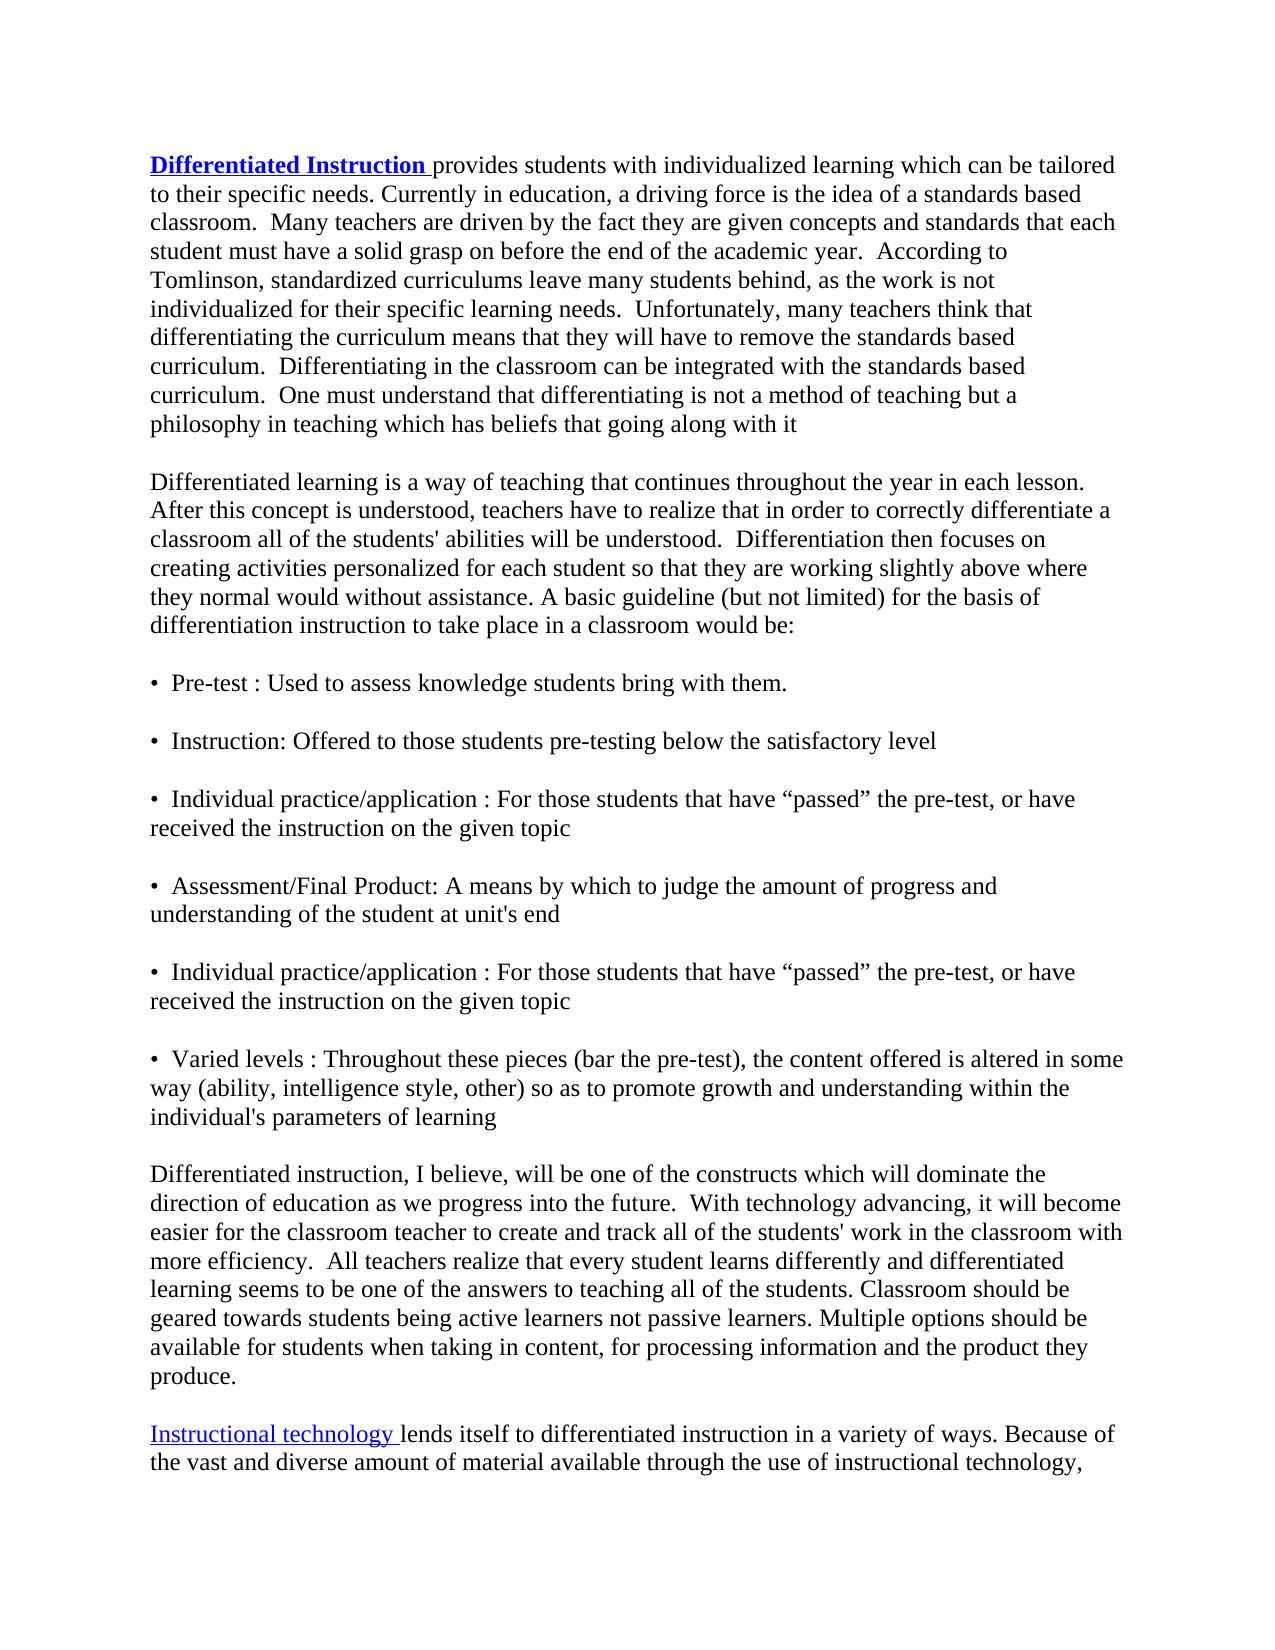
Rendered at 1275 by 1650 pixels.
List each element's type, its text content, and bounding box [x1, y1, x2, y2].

text Differentiated Instruction provides students with individualized learning which can be tailored to their specific needs. Currently in education, a driving force is the idea of a standards based classroom. Many teachers are driven by the fact they are given concepts and standards that each student must have a solid grasp on before the end of the academic year. According to Tomlinson, standardized curriculums leave many students behind, as the work is not individualized for their specific learning needs. Unfortunately, many teachers think that differentiating the curriculum means that they will have to remove the standards based curriculum. Differentiating in the classroom can be integrated with the standards based curriculum. One must understand that differentiating is not a method of teaching but a philosophy in teaching which has beliefs that going along with it [150, 150, 1125, 437]
text Differentiated learning is a way of teaching that continues throughout the year in each lesson. After this concept is understood, teachers have to realize that in order to correctly differentiate a classroom all of the students' abilities will be understood. Differentiation then focuses on creating activities personalized for each student so that they are working slightly above where they normal would without assistance. A basic guideline (but not limited) for the basis of differentiation instruction to take place in a classroom would be: [150, 467, 1125, 639]
text • Individual practice/application : For those students that have “passed” the pre-test, or have received the instruction on the given topic [150, 957, 1125, 1015]
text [150, 1419, 1125, 1476]
text • Pre-test : Used to assess knowledge students bring with them. [150, 668, 1125, 697]
text Differentiated instruction, I believe, will be one of the constructs which will dominate the direction of education as we progress into the future. With technology advancing, it will become easier for the classroom teacher to create and track all of the students' work in the classroom with more efficiency. All teachers realize that every student learns differently and differentiated learning seems to be one of the answers to teaching all of the students. Classroom should be geared towards students being active learners not passive learners. Multiple options should be available for students when taking in content, for processing information and the product they produce. [150, 1159, 1125, 1389]
text • Varied levels : Throughout these pieces (bar the pre-test), the content offered is altered in some way (ability, intelligence style, other) so as to promote growth and understanding within the individual's parameters of learning [150, 1044, 1125, 1130]
text • Assessment/Final Product: A means by which to judge the amount of progress and understanding of the student at unit's end [150, 871, 1125, 928]
text • Instruction: Offered to those students pre-testing below the satisfactory level [150, 726, 1125, 755]
text • Individual practice/application : For those students that have “passed” the pre-test, or have received the instruction on the given topic [150, 784, 1125, 842]
